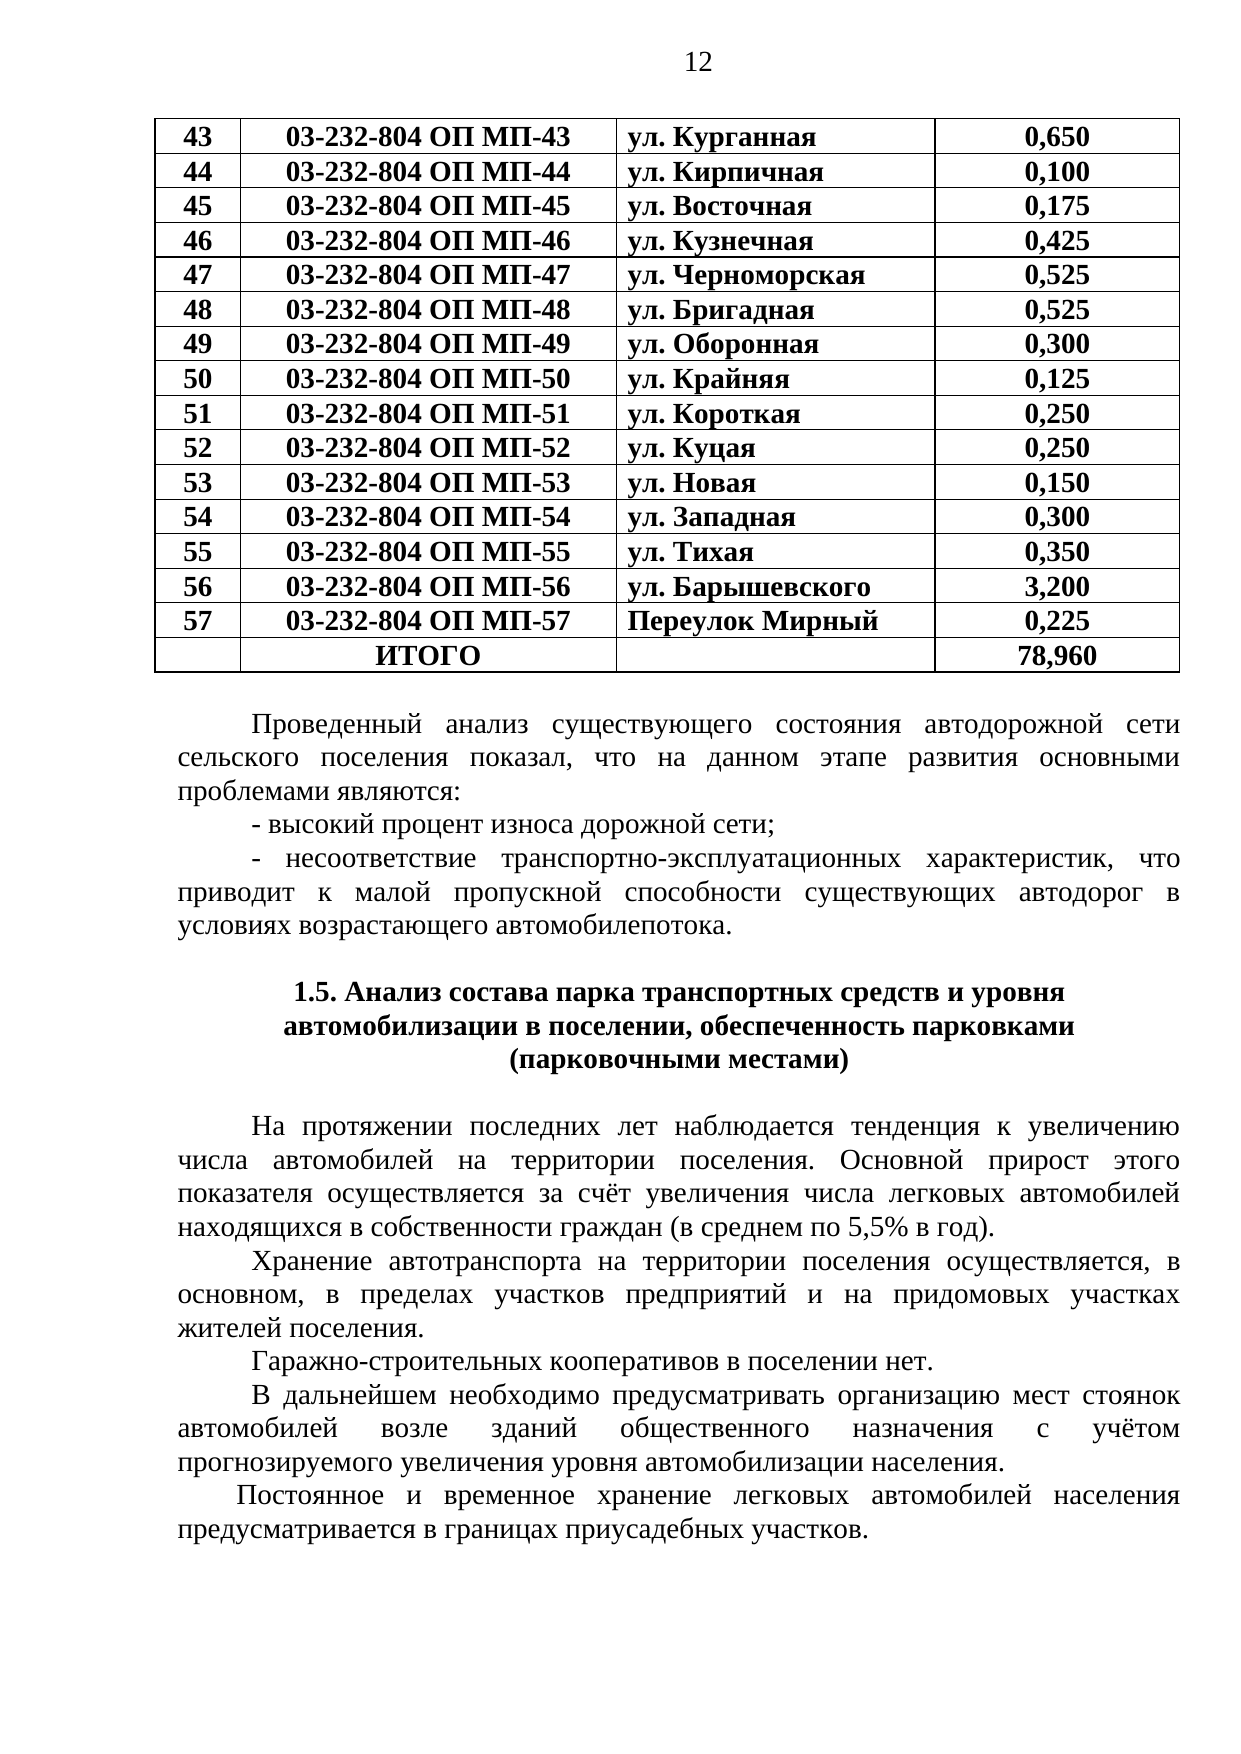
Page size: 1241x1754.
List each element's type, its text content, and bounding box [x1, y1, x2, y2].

text На протяжении последних лет наблюдается тенденция к увеличению числа автомобилей на территории поселения. Основной прирост этого показателя осуществляется за счёт увеличения числа легковых автомобилей находящихся в собственности граждан (в среднем по 5,5% в год). [177, 1108, 1181, 1243]
table_cell 50 [156, 361, 240, 395]
table_cell 0,350 [936, 534, 1179, 568]
table_cell ул. Барышевского [617, 569, 934, 602]
table_cell 78,960 [936, 638, 1179, 671]
table_cell 03-232-804 ОП МП-43 [241, 119, 616, 153]
table_cell 54 [156, 500, 240, 533]
table_cell ул. Черноморская [617, 258, 934, 291]
text - несоответствие транспортно-эксплуатационных характеристик, что приводит к малой пропускной способности существующих автодорог в условиях возрастающего автомобилепотока. [177, 840, 1181, 941]
table_cell 0,525 [936, 258, 1179, 291]
table_cell 43 [156, 119, 240, 153]
table_cell 53 [156, 465, 240, 498]
table_cell 46 [156, 223, 240, 256]
table_cell 57 [156, 603, 240, 637]
text Хранение автотранспорта на территории поселения осуществляется, в основном, в пределах участков предприятий и на придомовых участках жителей поселения. [177, 1243, 1181, 1343]
table_cell 0,250 [936, 430, 1179, 464]
table_cell 47 [156, 258, 240, 291]
table_cell 0,150 [936, 465, 1179, 498]
table_cell ул. Бригадная [617, 292, 934, 326]
table_cell Переулок Мирный [617, 603, 934, 637]
table_cell ул. Тихая [617, 534, 934, 568]
table_cell 03-232-804 ОП МП-50 [241, 361, 616, 395]
table_cell 44 [156, 154, 240, 187]
table_cell 03-232-804 ОП МП-53 [241, 465, 616, 498]
table_cell 55 [156, 534, 240, 568]
text Гаражно-строительных кооперативов в поселении нет. [177, 1343, 1181, 1377]
table_cell 03-232-804 ОП МП-55 [241, 534, 616, 568]
table_cell 0,300 [936, 327, 1179, 360]
table_cell 48 [156, 292, 240, 326]
table_cell 03-232-804 ОП МП-46 [241, 223, 616, 256]
table_cell 0,175 [936, 188, 1179, 222]
table_cell 45 [156, 188, 240, 222]
table_cell ИТОГО [241, 638, 616, 671]
table_cell 0,650 [936, 119, 1179, 153]
table_cell 03-232-804 ОП МП-54 [241, 500, 616, 533]
table_cell 0,300 [936, 500, 1179, 533]
text Постоянное и временное хранение легковых автомобилей населения предусматривается в границах приусадебных участков. [177, 1477, 1181, 1544]
table_cell ул. Кирпичная [617, 154, 934, 187]
table_cell 52 [156, 430, 240, 464]
table_cell 0,250 [936, 396, 1179, 429]
table_cell 03-232-804 ОП МП-56 [241, 569, 616, 602]
table_cell 0,525 [936, 292, 1179, 326]
text Проведенный анализ существующего состояния автодорожной сети сельского поселения показал, что на данном этапе развития основными проблемами являются: [177, 706, 1181, 807]
table_cell 0,100 [936, 154, 1179, 187]
table_cell ул. Западная [617, 500, 934, 533]
table_cell 0,425 [936, 223, 1179, 256]
table_cell 51 [156, 396, 240, 429]
table_cell [156, 638, 240, 671]
table_cell ул. Короткая [617, 396, 934, 429]
table_cell ул. Куцая [617, 430, 934, 464]
table_cell 03-232-804 ОП МП-51 [241, 396, 616, 429]
table_cell [617, 638, 934, 671]
table_cell ул. Новая [617, 465, 934, 498]
table_cell 0,225 [936, 603, 1179, 637]
table_cell 49 [156, 327, 240, 360]
table_cell 03-232-804 ОП МП-57 [241, 603, 616, 637]
table_cell 0,125 [936, 361, 1179, 395]
table_cell ул. Оборонная [617, 327, 934, 360]
table_cell 03-232-804 ОП МП-52 [241, 430, 616, 464]
text 1.5. Анализ состава парка транспортных средств и уровня автомобилизации в поселении, обеспеченность парковками (парковочными местами) [177, 974, 1181, 1075]
table_cell 03-232-804 ОП МП-44 [241, 154, 616, 187]
table_cell 03-232-804 ОП МП-47 [241, 258, 616, 291]
text - высокий процент износа дорожной сети; [177, 807, 1181, 840]
table_cell 3,200 [936, 569, 1179, 602]
table_cell 03-232-804 ОП МП-49 [241, 327, 616, 360]
table_cell ул. Кузнечная [617, 223, 934, 256]
table_cell ул. Восточная [617, 188, 934, 222]
table_cell 56 [156, 569, 240, 602]
text В дальнейшем необходимо предусматривать организацию мест стоянок автомобилей возле зданий общественного назначения с учётом прогнозируемого увеличения уровня автомобилизации населения. [177, 1377, 1181, 1477]
table_cell ул. Курганная [617, 119, 934, 153]
table_cell ул. Крайняя [617, 361, 934, 395]
table_cell 03-232-804 ОП МП-45 [241, 188, 616, 222]
table_cell 03-232-804 ОП МП-48 [241, 292, 616, 326]
